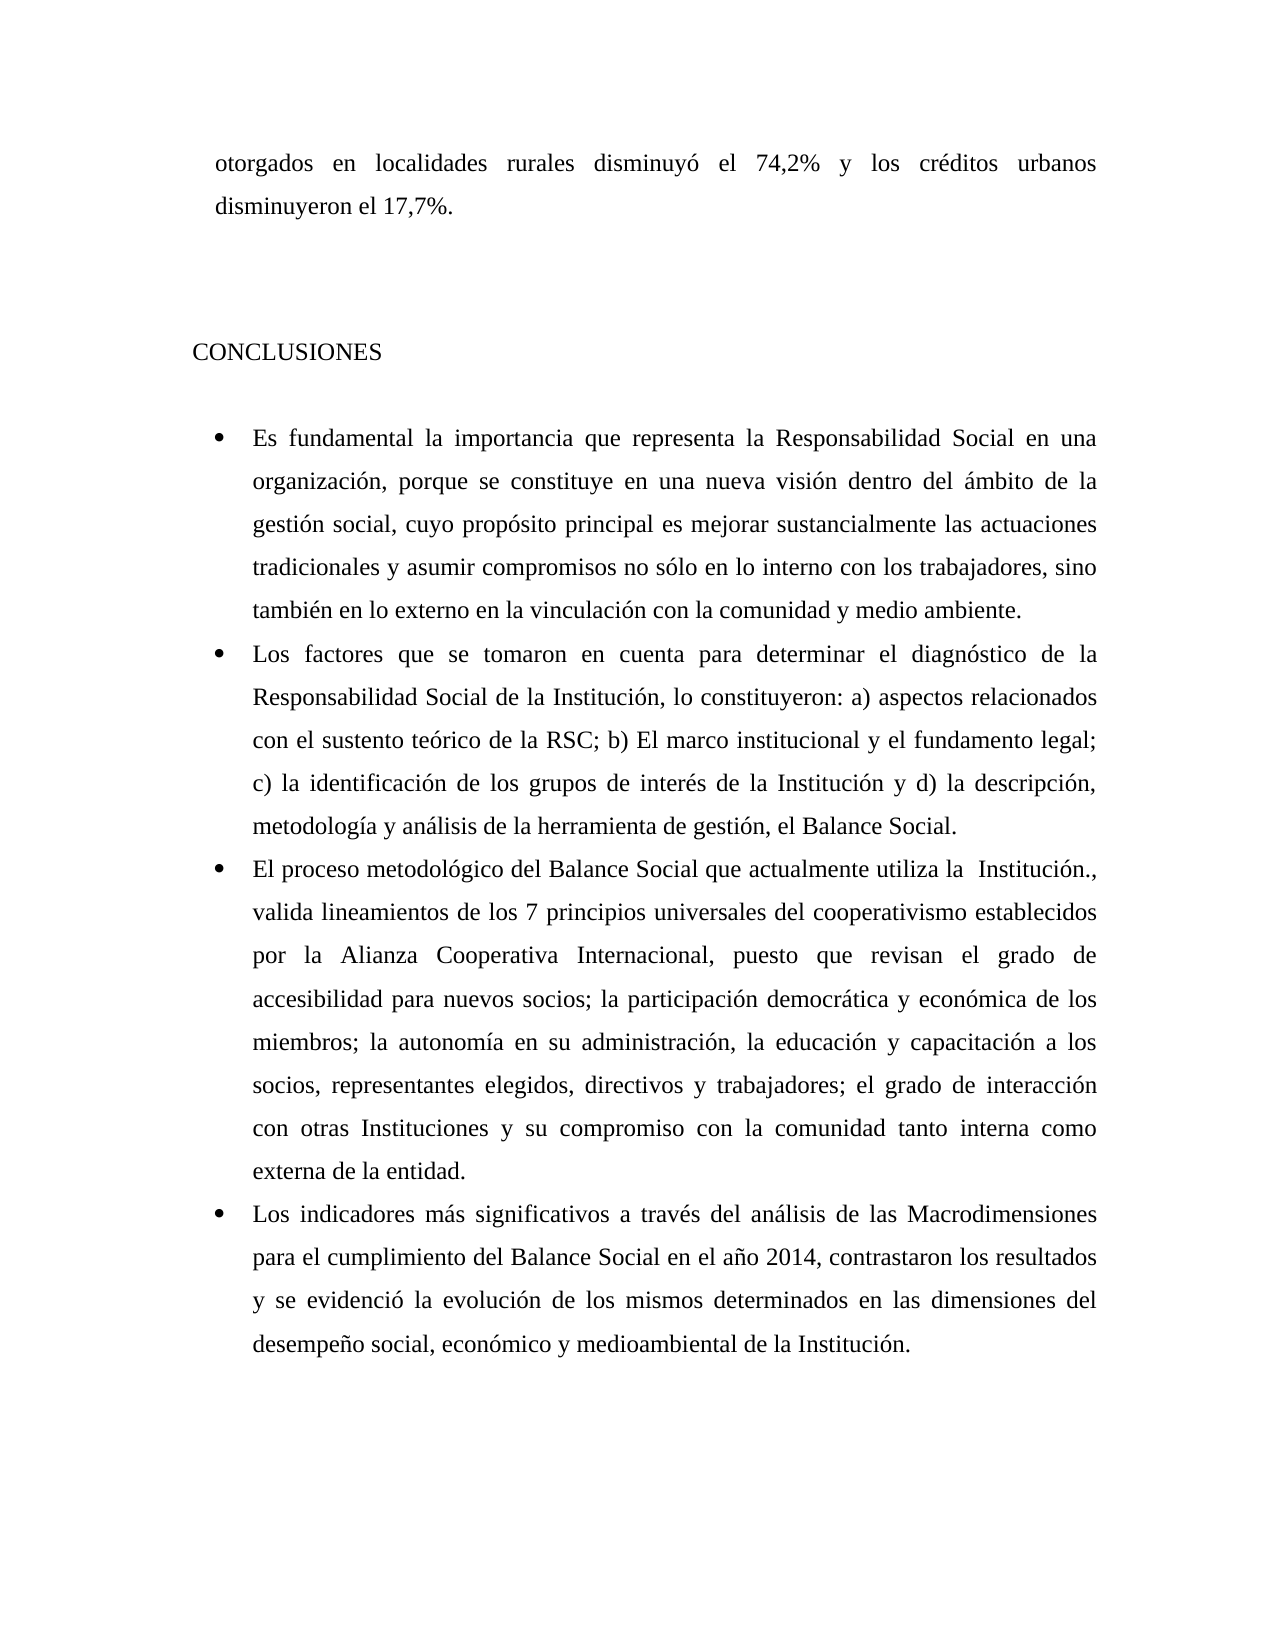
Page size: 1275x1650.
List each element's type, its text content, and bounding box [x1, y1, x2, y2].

list Los indicadores más significativos a través del análisis de las Macrodimensiones para el cumplimiento del Balance Social en el año 2014, contrastaron los resultados y se evidenció la evolución de los mismos determinados en las dimensiones del desempeño social, económico y medioambiental de la Institución. [215, 1199, 1098, 1357]
list El proceso metodológico del Balance Social que actualmente utiliza la Institución., valida lineamientos de los 7 principios universales del cooperativismo establecidos por la Alianza Cooperativa Internacional, puesto que revisan el grado de accesibilidad para nuevos socios; la participación democrática y económica de los miembros; la autonomía en su administración, la educación y capacitación a los socios, representantes elegidos, directivos y trabajadores; el grado de interacción con otras Instituciones y su compromiso con la comunidad tanto interna como externa de la entidad. [215, 854, 1098, 1185]
list Es fundamental la importancia que representa la Responsabilidad Social en una organización, porque se constituye en una nueva visión dentro del ámbito de la gestión social, cuyo propósito principal es mejorar sustancialmente las actuaciones tradicionales y asumir compromisos no sólo en lo interno con los trabajadores, sino también en lo externo en la vinculación con la comunidad y medio ambiente. [215, 423, 1098, 624]
list Los factores que se tomaron en cuenta para determinar el diagnóstico de la Responsabilidad Social de la Institución, lo constituyeron: a) aspectos relacionados con el sustento teórico de la RSC; b) El marco institucional y el fundamento legal; c) la identificación de los grupos de interés de la Institución y d) la descripción, metodología y análisis de la herramienta de gestión, el Balance Social. [215, 639, 1098, 840]
list CONCLUSIONES [192, 337, 1098, 366]
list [177, 148, 1098, 219]
